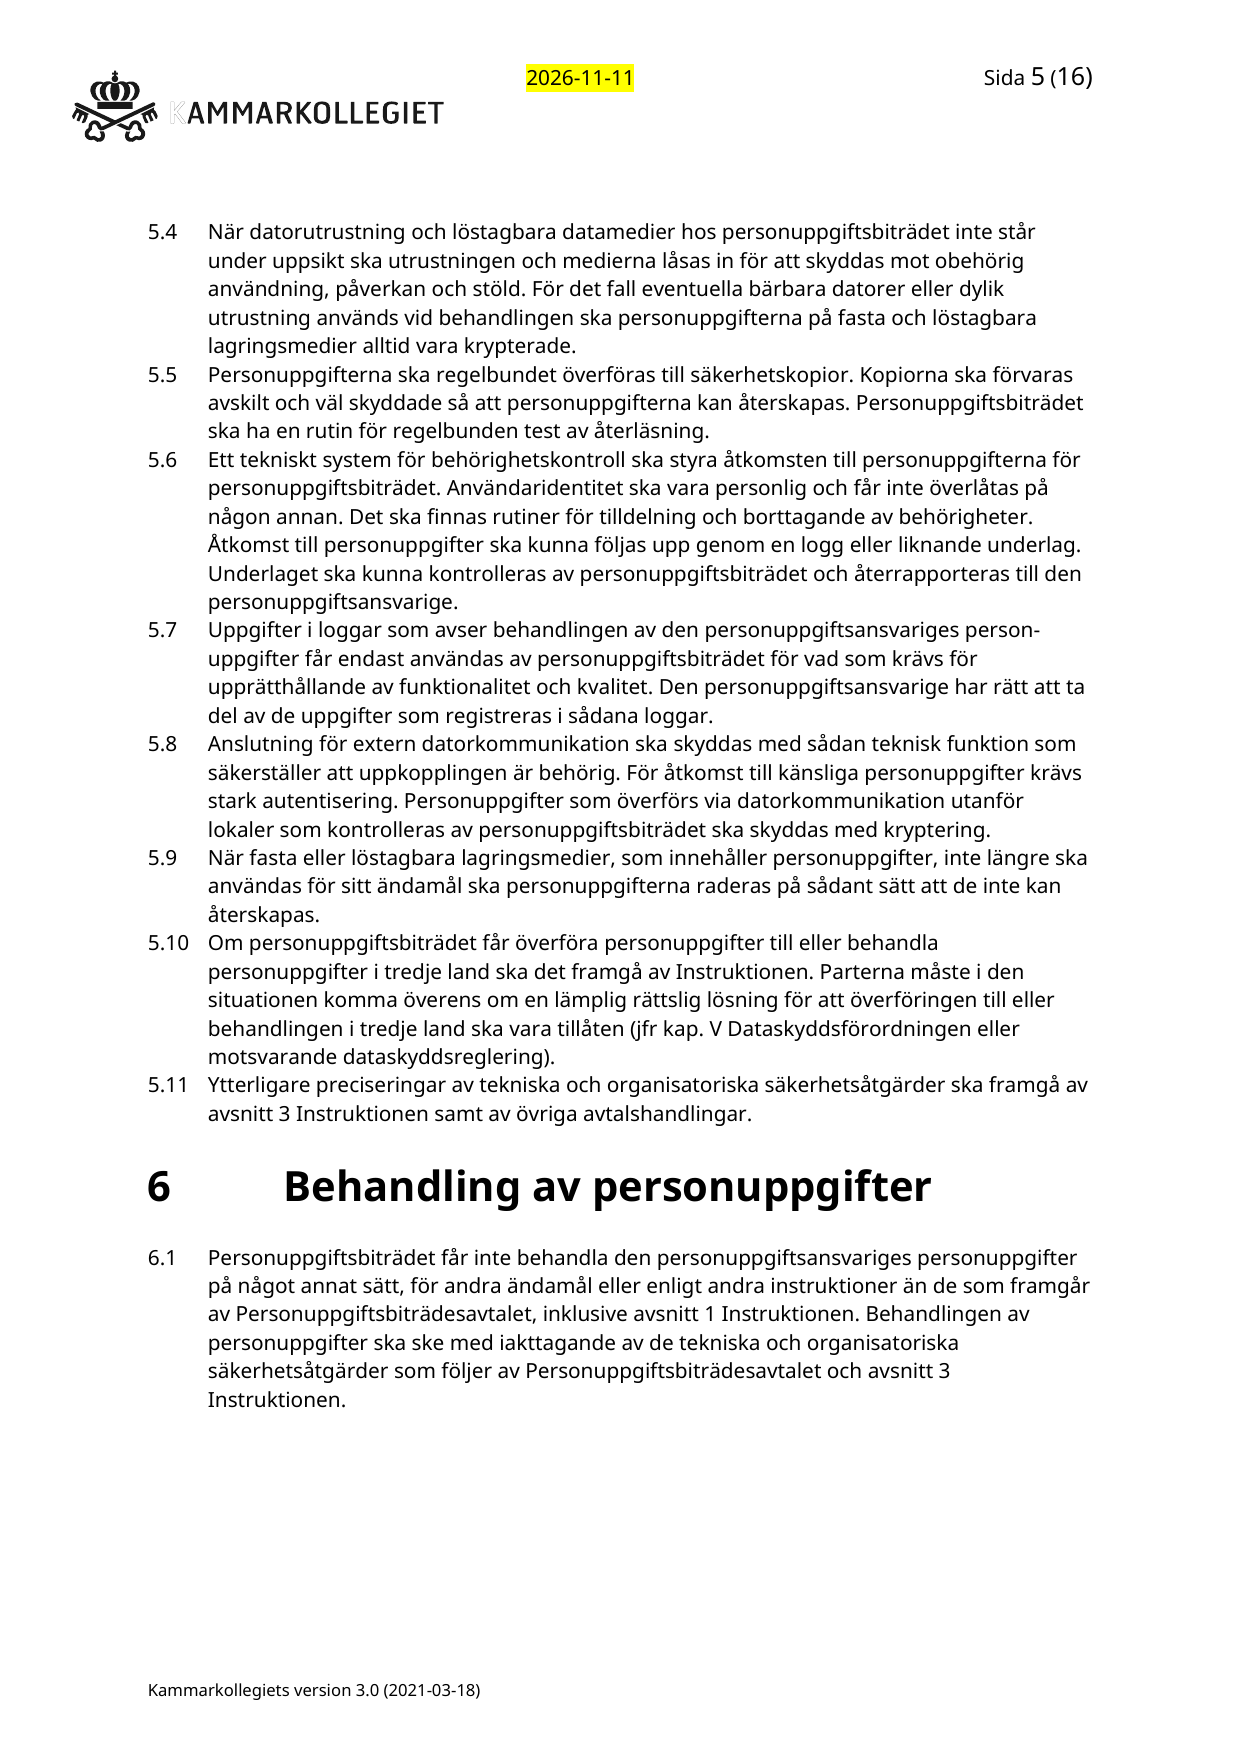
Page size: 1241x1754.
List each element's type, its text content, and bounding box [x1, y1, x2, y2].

subtitle Uppgifter i loggar som avser behandlingen av den personuppgiftsansvariges person-uppgifter får endast användas av personuppgiftsbiträdet för vad som krävs för upprätthållande av funktionalitet och kvalitet. Den personuppgiftsansvarige har rätt att ta del av de uppgifter som registreras i sådana loggar. [148, 616, 1092, 729]
subtitle Om personuppgiftsbiträdet får överföra personuppgifter till eller behandla personuppgifter i tredje land ska det framgå av Instruktionen. Parterna måste i den situationen komma överens om en lämplig rättslig lösning för att överföringen till eller behandlingen i tredje land ska vara tillåten (jfr kap. V Dataskyddsförordningen eller motsvarande dataskyddsreglering). [148, 928, 1092, 1071]
subtitle När fasta eller löstagbara lagringsmedier, som innehåller personuppgifter, inte längre ska användas för sitt ändamål ska personuppgifterna raderas på sådant sätt att de inte kan återskapas. [148, 843, 1092, 928]
subtitle Personuppgifterna ska regelbundet överföras till säkerhetskopior. Kopiorna ska förvaras avskilt och väl skyddade så att personuppgifterna kan återskapas. Personuppgiftsbiträdet ska ha en rutin för regelbunden test av återläsning. [148, 360, 1092, 445]
subtitle Anslutning för extern datorkommunikation ska skyddas med sådan teknisk funktion som säkerställer att uppkopplingen är behörig. För åtkomst till känsliga personuppgifter krävs stark autentisering. Personuppgifter som överförs via datorkommunikation utanför lokaler som kontrolleras av personuppgiftsbiträdet ska skyddas med kryptering. [148, 729, 1092, 843]
subtitle Ett tekniskt system för behörighetskontroll ska styra åtkomsten till personuppgifterna för personuppgiftsbiträdet. Användaridentitet ska vara personlig och får inte överlåtas på någon annan. Det ska finnas rutiner för tilldelning och borttagande av behörigheter. Åtkomst till personuppgifter ska kunna följas upp genom en logg eller liknande underlag. Underlaget ska kunna kontrolleras av personuppgiftsbiträdet och återrapporteras till den personuppgiftsansvarige. [148, 445, 1092, 616]
subtitle Behandling av personuppgifter [148, 1157, 1092, 1213]
subtitle Ytterligare preciseringar av tekniska och organisatoriska säkerhetsåtgärder ska framgå av avsnitt 3 Instruktionen samt av övriga avtalshandlingar. [148, 1071, 1092, 1127]
subtitle Personuppgiftsbiträdet får inte behandla den personuppgiftsansvariges personuppgifter på något annat sätt, för andra ändamål eller enligt andra instruktioner än de som framgår av Personuppgiftsbiträdesavtalet, inklusive avsnitt 1 Instruktionen. Behandlingen av personuppgifter ska ske med iakttagande av de tekniska och organisatoriska säkerhetsåtgärder som följer av Personuppgiftsbiträdesavtalet och avsnitt 3 Instruktionen. [148, 1243, 1092, 1413]
subtitle När datorutrustning och löstagbara datamedier hos personuppgiftsbiträdet inte står under uppsikt ska utrustningen och medierna låsas in för att skyddas mot obehörig användning, påverkan och stöld. För det fall eventuella bärbara datorer eller dylik utrustning används vid behandlingen ska personuppgifterna på fasta och löstagbara lagringsmedier alltid vara krypterade. [148, 217, 1092, 360]
